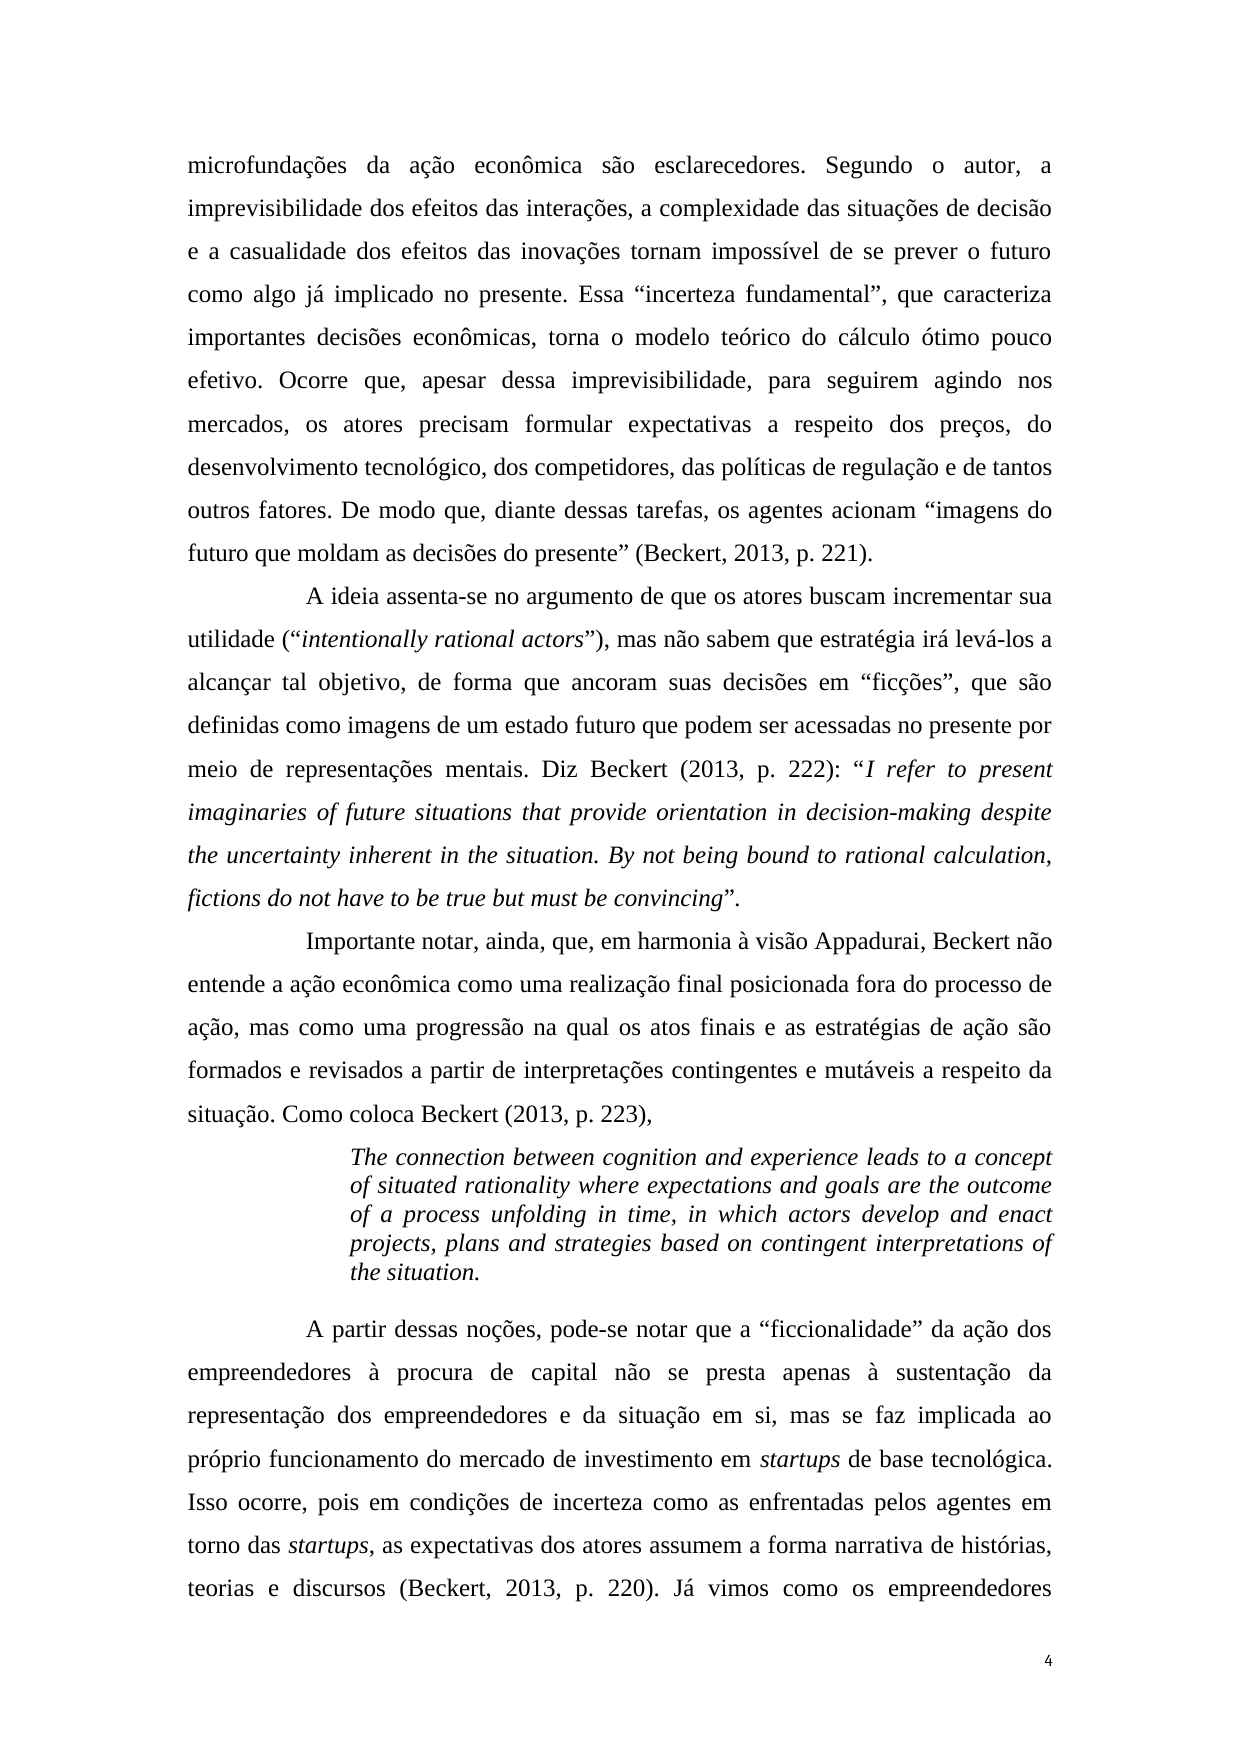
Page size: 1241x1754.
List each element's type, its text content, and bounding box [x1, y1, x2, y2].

text Importante notar, ainda, que, em harmonia à visão Appadurai, Beckert não entende a ação econômica como uma realização final posicionada fora do processo de ação, mas como uma progressão na qual os atos finais e as estratégias de ação são formados e revisados a partir de interpretações contingentes e mutáveis a respeito da situação. Como coloca Beckert (2013, p. 223), [187, 926, 1053, 1127]
text A ideia assenta-se no argumento de que os atores buscam incrementar sua utilidade (“intentionally rational actors”), mas não sabem que estratégia irá levá-los a alcançar tal objetivo, de forma que ancoram suas decisões em “ficções”, que são definidas como imagens de um estado futuro que podem ser acessadas no presente por meio de representações mentais. Diz Beckert (2013, p. 222): “I refer to present imaginaries of future situations that provide orientation in decision-making despite the uncertainty inherent in the situation. By not being bound to rational calculation, fictions do not have to be true but must be convincing”. [187, 581, 1053, 912]
text The connection between cognition and experience leads to a concept of situated rationality where expectations and goals are the outcome of a process unfolding in time, in which actors develop and enact projects, plans and strategies based on contingent interpretations of the situation. [350, 1142, 1053, 1286]
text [187, 1314, 1053, 1602]
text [187, 150, 1053, 567]
